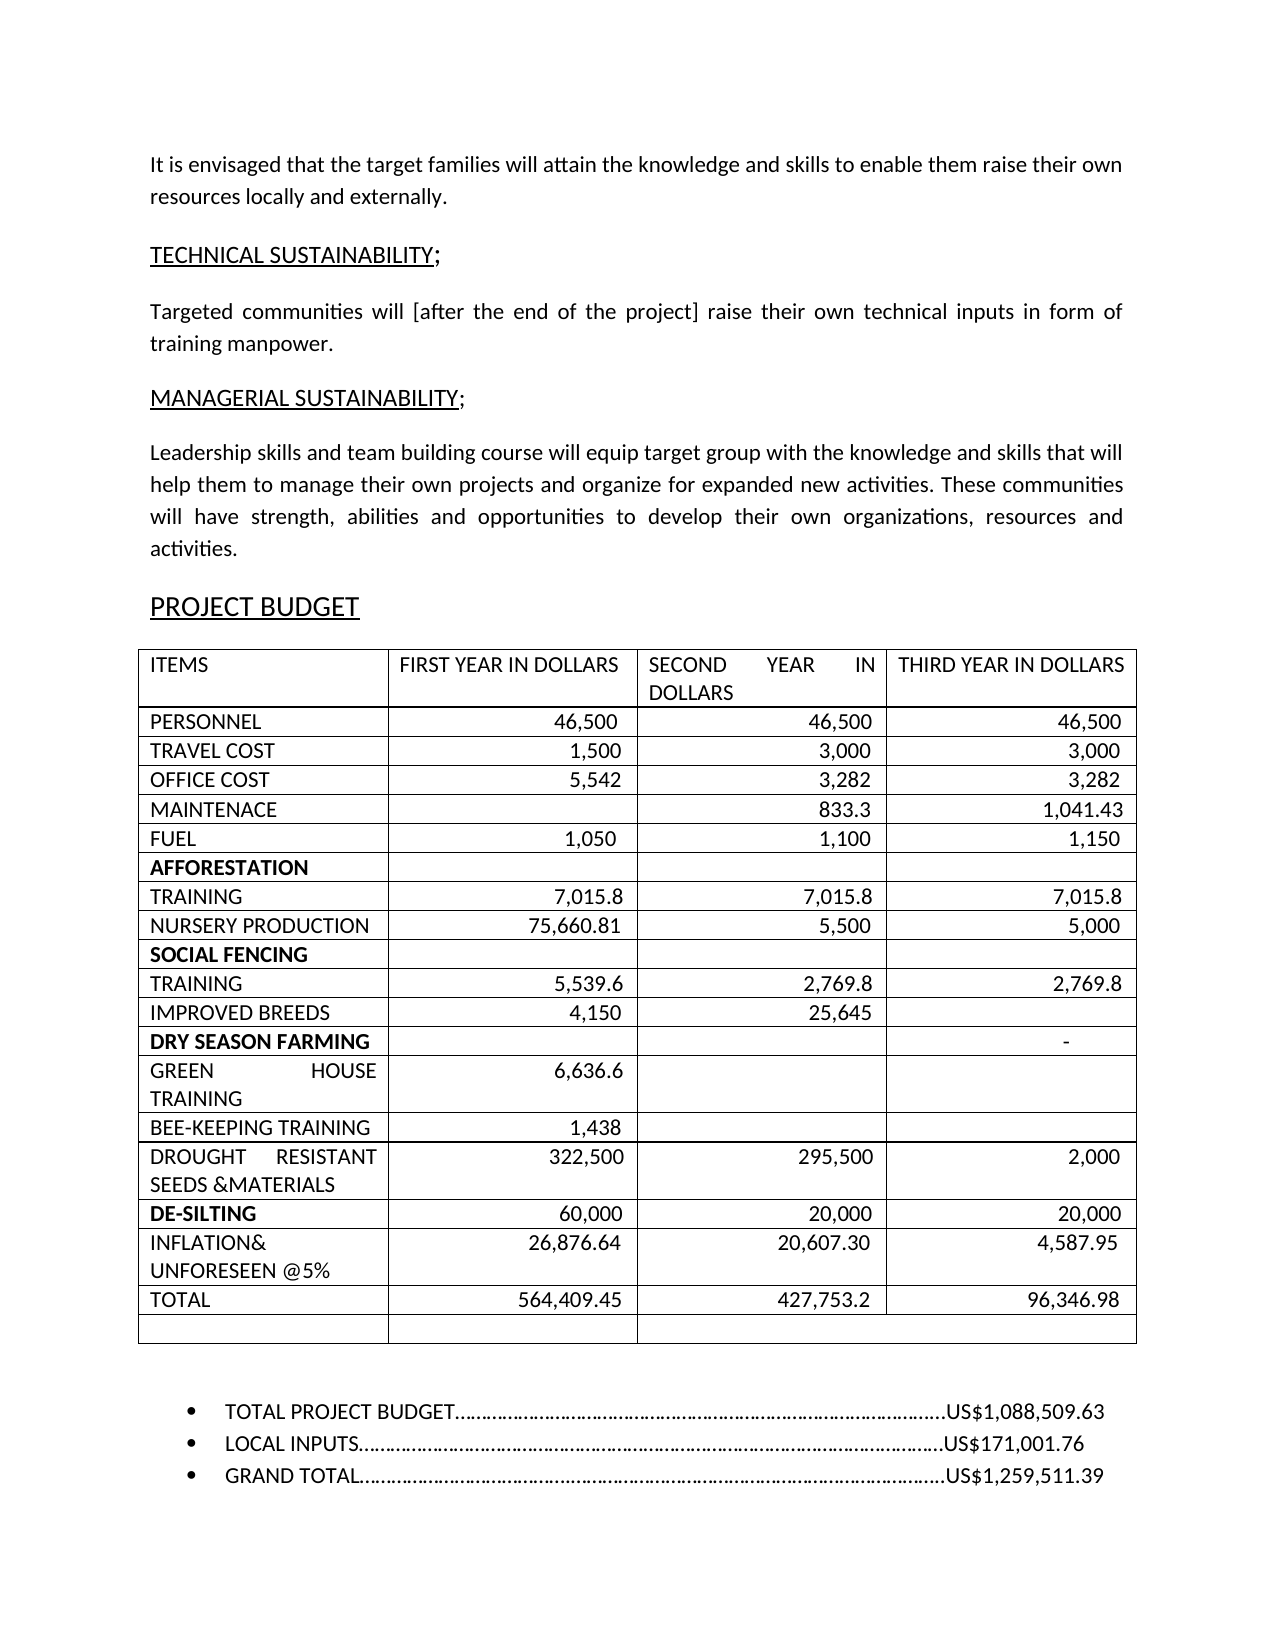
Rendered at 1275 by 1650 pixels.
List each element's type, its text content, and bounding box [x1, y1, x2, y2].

table_cell 1,100 [638, 824, 886, 852]
table_cell TRAVEL COST [139, 737, 388, 764]
table_cell 60,000 [389, 1200, 637, 1227]
table_cell [638, 853, 886, 881]
table_cell TRAINING [139, 969, 388, 997]
table_cell 4,587.95 [887, 1229, 1136, 1284]
table_cell [887, 1056, 1136, 1112]
table_cell DE-SILTING [139, 1200, 388, 1227]
table_cell TOTAL [139, 1286, 388, 1314]
table_cell 7,015.8 [887, 882, 1136, 910]
table_cell [887, 940, 1136, 968]
table_cell 1,500 [389, 737, 637, 764]
table_cell [139, 1315, 388, 1343]
text MANAGERIAL SUSTAINABILITY; [150, 382, 1125, 413]
text PROJECT BUDGET [150, 588, 1125, 623]
table_cell 322,500 [389, 1143, 637, 1198]
table_cell 6,636.6 [389, 1056, 637, 1112]
table_cell 564,409.45 [389, 1286, 637, 1314]
table_cell 7,015.8 [638, 882, 886, 910]
table_cell NURSERY PRODUCTION [139, 911, 388, 939]
table_header THIRD YEAR IN DOLLARS [887, 650, 1136, 706]
table_cell 26,876.64 [389, 1229, 637, 1284]
table_cell 5,539.6 [389, 969, 637, 997]
table_cell 20,000 [887, 1200, 1136, 1227]
table_cell INFLATION& UNFORESEEN @5% [139, 1229, 388, 1284]
table_cell DRY SEASON FARMING [139, 1027, 388, 1055]
text Leadership skills and team building course will equip target group with the knowledge and skills that will help them to manage their own projects and organize for expanded new activities. These communities will have strength, abilities and opportunities to develop their own organizations, resources and activities. [150, 438, 1125, 563]
table_cell [389, 795, 637, 823]
table_cell MAINTENACE [139, 795, 388, 823]
table_cell 20,607.30 [638, 1229, 886, 1284]
text It is envisaged that the target families will attain the knowledge and skills to enable them raise their own resources locally and externally. [150, 150, 1125, 210]
table_cell AFFORESTATION [139, 853, 388, 881]
table_cell 1,150 [887, 824, 1136, 852]
table_cell [887, 853, 1136, 881]
table_cell 833.3 [638, 795, 886, 823]
table_cell 75,660.81 [389, 911, 637, 939]
table_cell 4,150 [389, 998, 637, 1026]
table_cell 5,500 [638, 911, 886, 939]
table_cell [389, 1315, 637, 1343]
table_cell 5,000 [887, 911, 1136, 939]
table_cell [638, 940, 886, 968]
table_cell 427,753.2 [638, 1286, 886, 1314]
table_cell 2,000 [887, 1143, 1136, 1198]
table_cell IMPROVED BREEDS [139, 998, 388, 1026]
table_cell 46,500 [638, 708, 886, 736]
table_cell 1,041.43 [887, 795, 1136, 823]
table_cell [887, 998, 1136, 1026]
table_cell 1,050 [389, 824, 637, 852]
table_cell 46,500 [887, 708, 1136, 736]
table_cell 1,438 [389, 1113, 637, 1141]
table_cell 46,500 [389, 708, 637, 736]
table_cell [887, 1113, 1136, 1141]
table_cell 25,645 [638, 998, 886, 1026]
table_cell TRAINING [139, 882, 388, 910]
table_cell GREEN HOUSE TRAINING [139, 1056, 388, 1112]
list GRAND TOTAL………………………………….……………………………………………………………..US$1,259,511.39 [187, 1461, 1125, 1489]
table_cell 7,015.8 [389, 882, 637, 910]
table_cell 3,282 [638, 766, 886, 794]
table_cell 2,769.8 [887, 969, 1136, 997]
table_cell 5,542 [389, 766, 637, 794]
table_cell 3,282 [887, 766, 1136, 794]
table_header FIRST YEAR IN DOLLARS [389, 650, 637, 706]
table_cell OFFICE COST [139, 766, 388, 794]
table_cell 2,769.8 [638, 969, 886, 997]
text Targeted communities will [after the end of the project] raise their own technical inputs in form of training manpower. [150, 297, 1125, 357]
table_cell - [887, 1027, 1136, 1055]
table_cell BEE-KEEPING TRAINING [139, 1113, 388, 1141]
list LOCAL INPUTS…………………………………………………………………………………………………US$171,001.76 [187, 1429, 1125, 1457]
table_cell PERSONNEL [139, 708, 388, 736]
table_header SECOND YEAR IN DOLLARS [638, 650, 886, 706]
table_cell FUEL [139, 824, 388, 852]
table_cell 20,000 [638, 1200, 886, 1227]
table_cell [389, 1027, 637, 1055]
table_cell SOCIAL FENCING [139, 940, 388, 968]
table_cell DROUGHT RESISTANT SEEDS &MATERIALS [139, 1143, 388, 1198]
table_cell [638, 1027, 886, 1055]
table_cell [389, 940, 637, 968]
table_cell 295,500 [638, 1143, 886, 1198]
table_cell [638, 1113, 886, 1141]
table_cell [389, 853, 637, 881]
table_cell 3,000 [887, 737, 1136, 764]
table_cell 96,346.98 [887, 1286, 1136, 1314]
list TOTAL PROJECT BUDGET………………………………………………………………………………...US$1,088,509.63 [187, 1397, 1125, 1425]
table_header ITEMS [139, 650, 388, 706]
table_cell [638, 1056, 886, 1112]
table_cell 3,000 [638, 737, 886, 764]
table_cell [638, 1315, 1136, 1343]
text TECHNICAL SUSTAINABILITY; [150, 235, 1125, 271]
